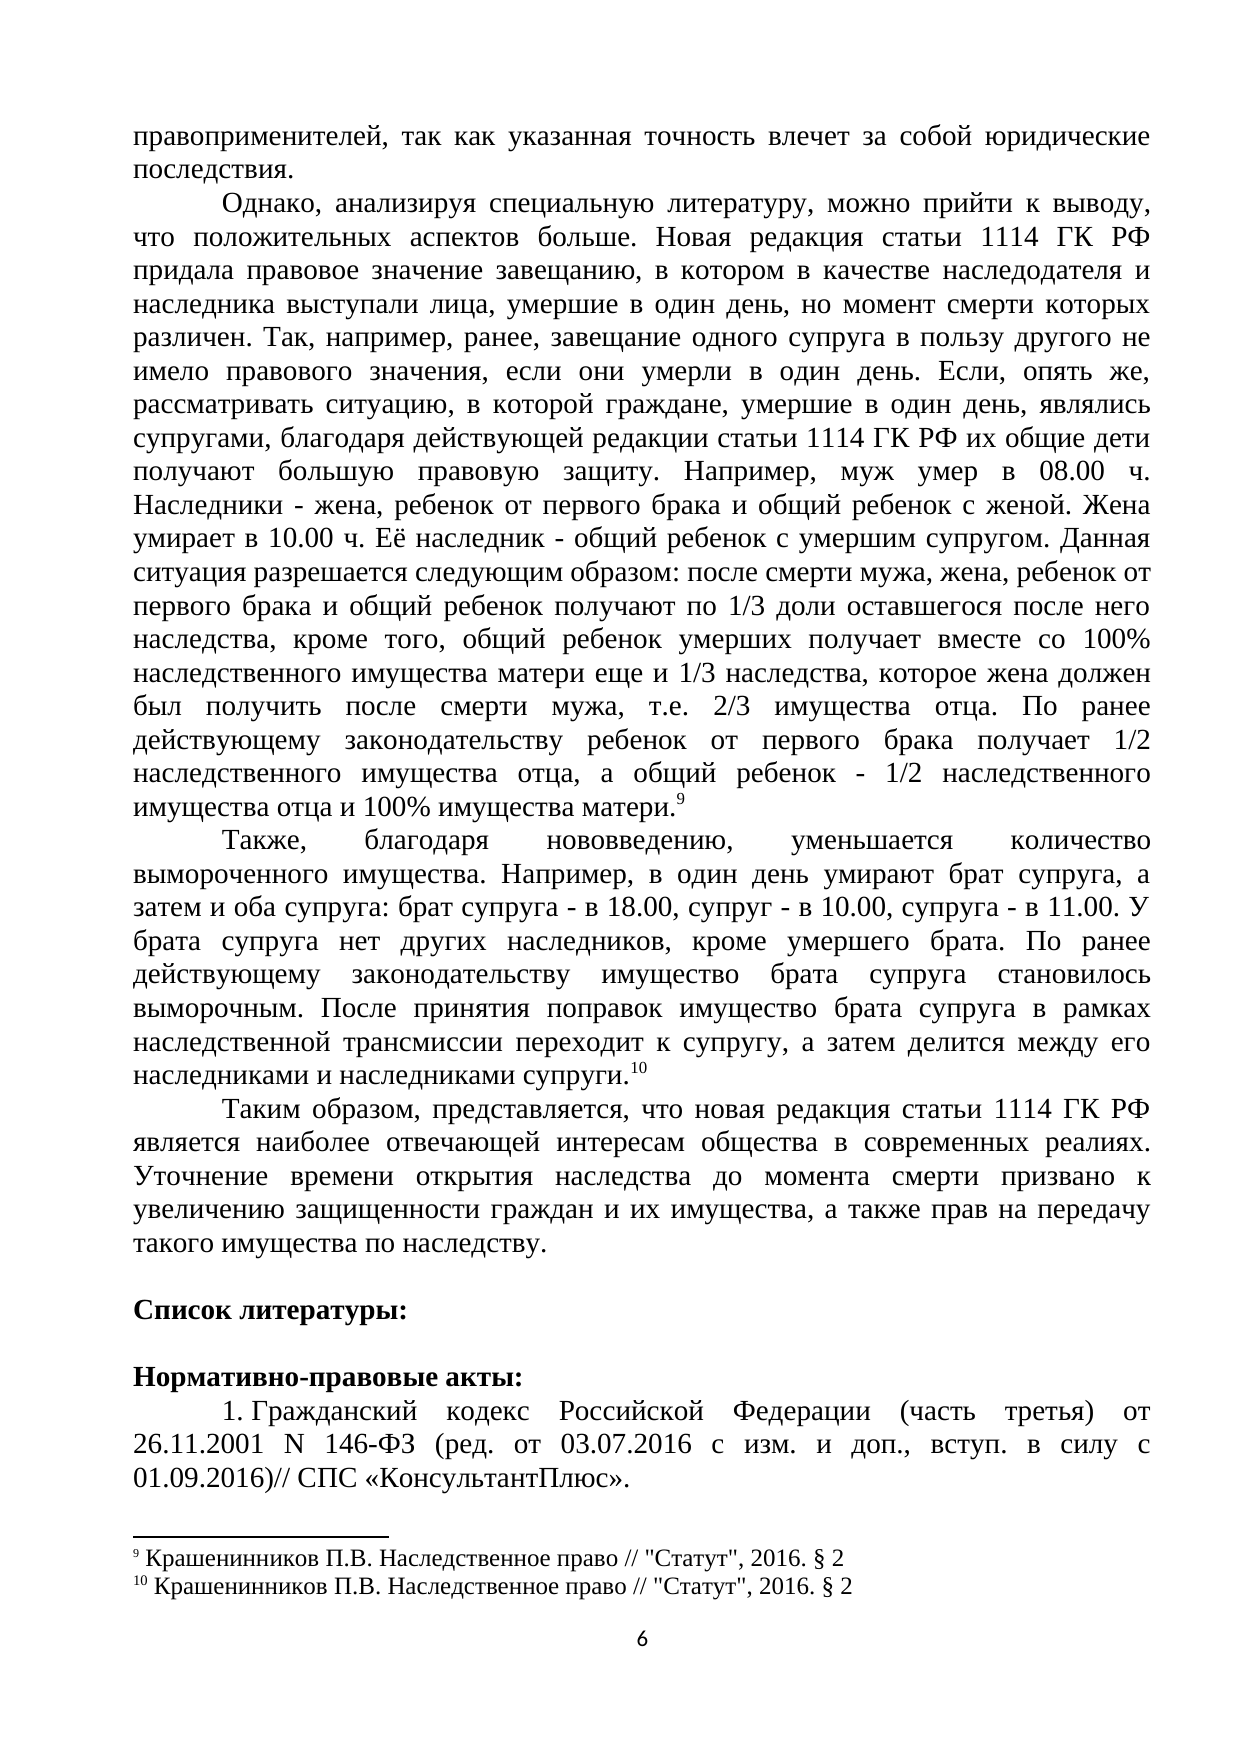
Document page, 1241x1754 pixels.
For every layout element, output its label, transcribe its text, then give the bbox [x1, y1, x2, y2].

text Таким образом, представляется, что новая редакция статьи 1114 ГК РФ является наиболее отвечающей интересам общества в современных реалиях. Уточнение времени открытия наследства до момента смерти призвано к увеличению защищенности граждан и их имущества, а также прав на передачу такого имущества по наследству. [133, 1091, 1152, 1258]
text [133, 118, 1152, 185]
text Однако, анализируя специальную литературу, можно прийти к выводу, что положительных аспектов больше. Новая редакция статьи 1114 ГК РФ придала правовое значение завещанию, в котором в качестве наследодателя и наследника выступали лица, умершие в один день, но момент смерти которых различен. Так, например, ранее, завещание одного супруга в пользу другого не имело правового значения, если они умерли в один день. Если, опять же, рассматривать ситуацию, в которой граждане, умершие в один день, являлись супругами, благодаря действующей редакции статьи 1114 ГК РФ их общие дети получают большую правовую защиту. Например, муж умер в 08.00 ч. Наследники - жена, ребенок от первого брака и общий ребенок с женой. Жена умирает в 10.00 ч. Её наследник - общий ребенок с умершим супругом. Данная ситуация разрешается следующим образом: после смерти мужа, жена, ребенок от первого брака и общий ребенок получают по 1/3 доли оставшегося после него наследства, кроме того, общий ребенок умерших получает вместе со 100% наследственного имущества матери еще и 1/3 наследства, которое жена должен был получить после смерти мужа, т.е. 2/3 имущества отца. По ранее действующему законодательству ребенок от первого брака получает 1/2 наследственного имущества отца, а общий ребенок - 1/2 наследственного имущества отца и 100% имущества матери. [133, 185, 1152, 822]
text Также, благодаря нововведению, уменьшается количество вымороченного имущества. Например, в один день умирают брат супруга, а затем и оба супруга: брат супруга - в 18.00, супруг - в 10.00, супруга - в 11.00. У брата супруга нет других наследников, кроме умершего брата. По ранее действующему законодательству имущество брата супруга становилось выморочным. После принятия поправок имущество брата супруга в рамках наследственной трансмиссии переходит к супругу, а затем делится между его наследниками и наследниками супруги. [133, 822, 1152, 1091]
text Нормативно-правовые акты: [133, 1359, 1152, 1393]
list Гражданский кодекс Российской Федерации (часть третья) от 26.11.2001 N 146-ФЗ (ред. от 03.07.2016 с изм. и доп., вступ. в силу с 01.09.2016)// СПС «КонсультантПлюс». [133, 1393, 1152, 1493]
text Список литературы: [133, 1292, 1152, 1326]
